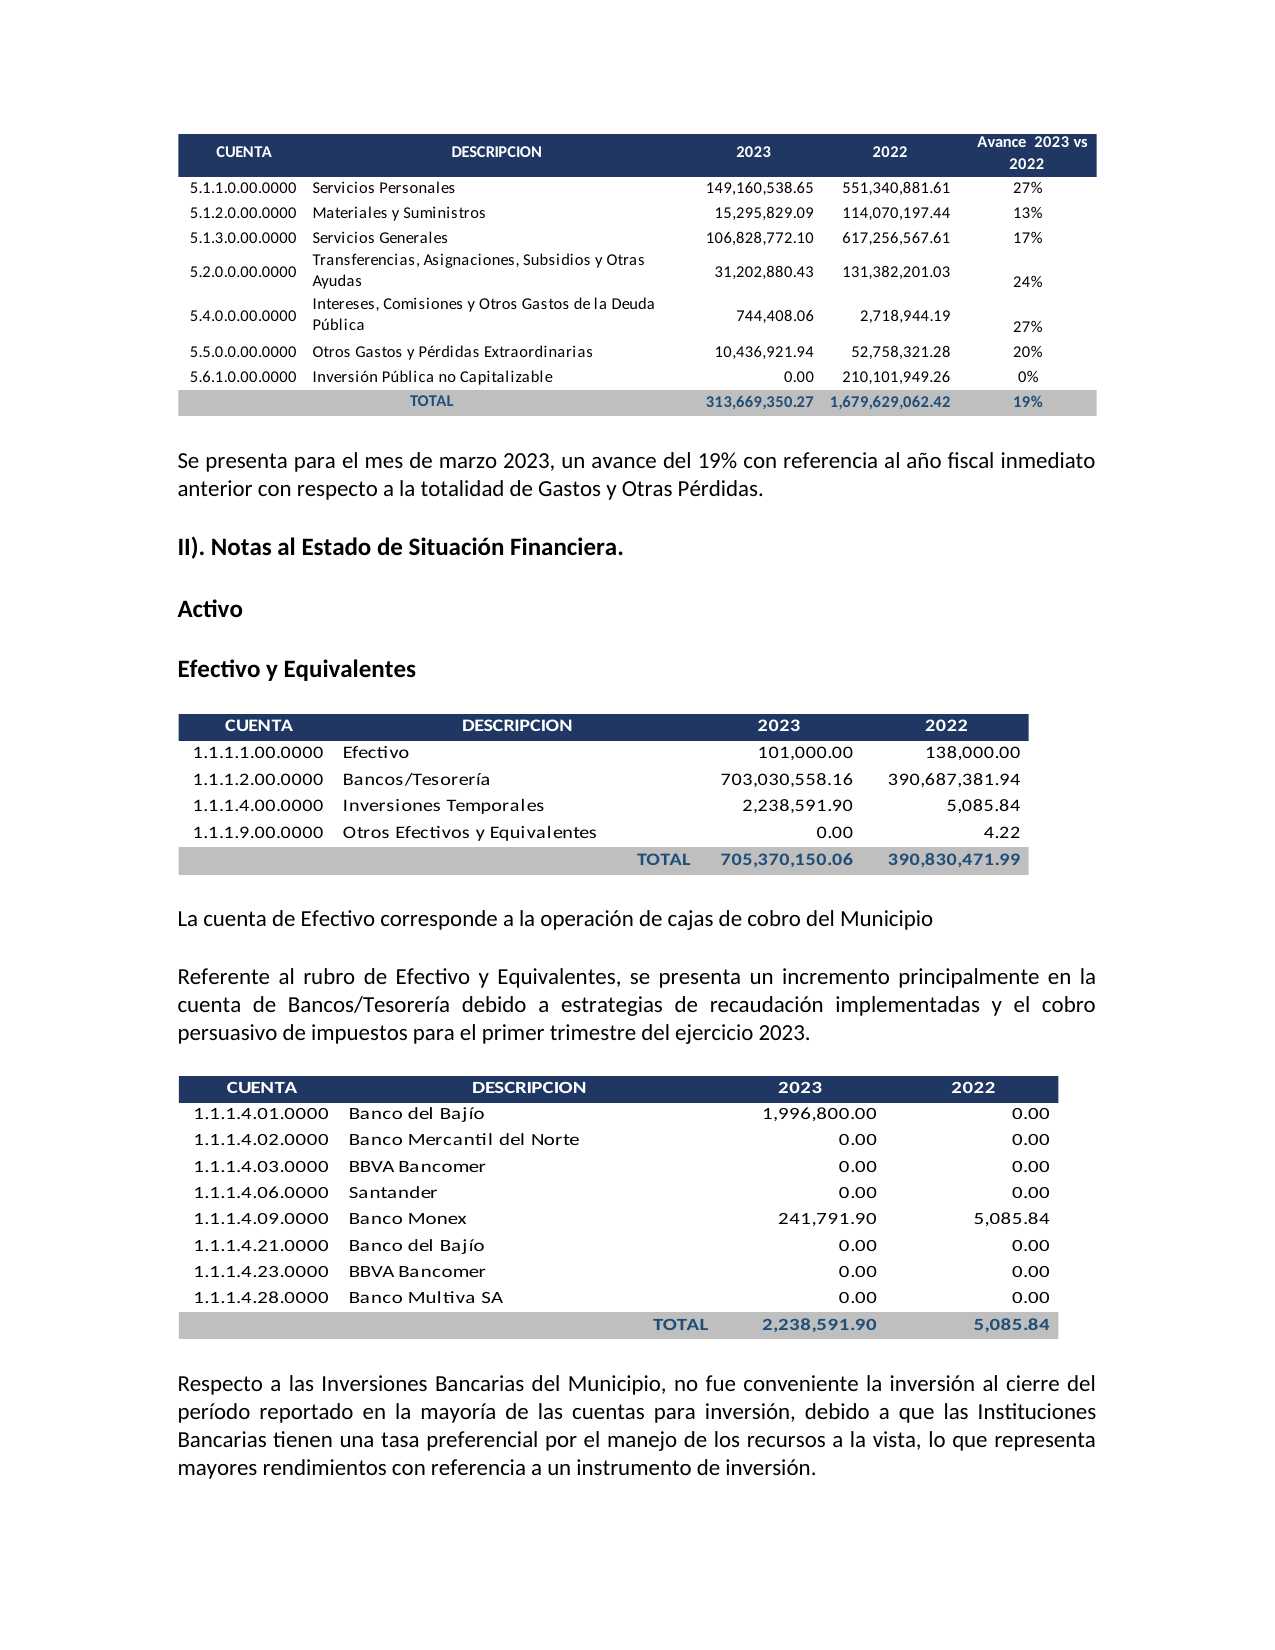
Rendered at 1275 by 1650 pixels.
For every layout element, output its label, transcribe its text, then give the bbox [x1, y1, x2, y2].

text II). Notas al Estado de Situación Financiera. [177, 531, 1098, 562]
text Se presenta para el mes de marzo 2023, un avance del 19% con referencia al año fiscal inmediato anterior con respecto a la totalidad de Gastos y Otras Pérdidas. [177, 446, 1098, 502]
text Efectivo y Equivalentes [177, 653, 1098, 683]
text La cuenta de Efectivo corresponde a la operación de cajas de cobro del Municipio [177, 904, 1098, 933]
text Respecto a las Inversiones Bancarias del Municipio, no fue conveniente la inversión al cierre del período reportado en la mayoría de las cuentas para inversión, debido a que las Instituciones Bancarias tienen una tasa preferencial por el manejo de los recursos a la vista, lo que representa mayores rendimientos con referencia a un instrumento de inversión. [177, 1369, 1098, 1481]
text Activo [177, 593, 1098, 624]
text Referente al rubro de Efectivo y Equivalentes, se presenta un incremento principalmente en la cuenta de Bancos/Tesorería debido a estrategias de recaudación implementadas y el cobro persuasivo de impuestos para el primer trimestre del ejercicio 2023. [177, 962, 1098, 1046]
